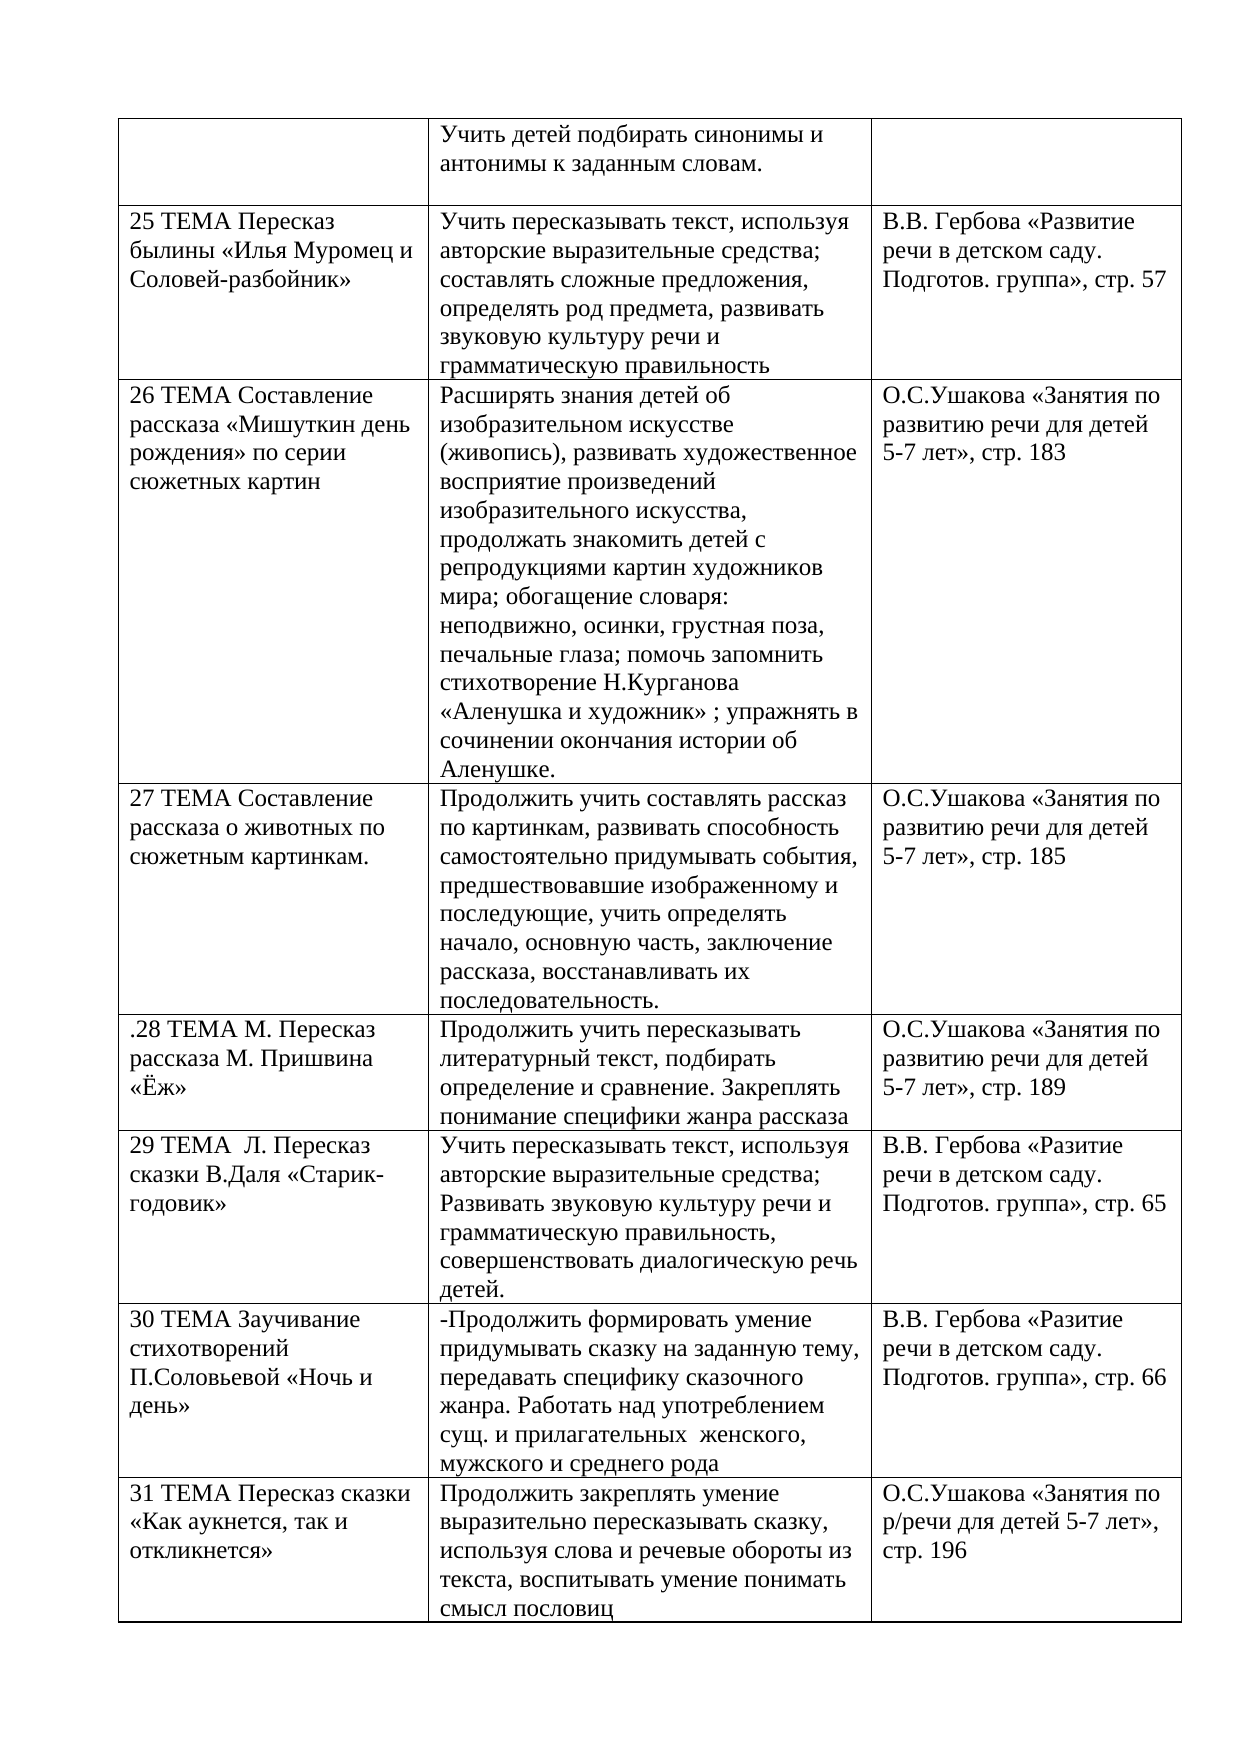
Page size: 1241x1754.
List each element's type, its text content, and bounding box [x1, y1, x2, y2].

table_cell 29 ТЕМА Л. Пересказ сказки В.Даля «Старик-годовик» [119, 1131, 428, 1303]
table_cell Продолжить закреплять умение выразительно пересказывать сказку, используя слова и речевые обороты из текста, воспитывать умение понимать смысл пословиц [429, 1478, 871, 1621]
table_cell О.С.Ушакова «Занятия по развитию речи для детей 5-7 лет», стр. 189 [872, 1015, 1181, 1129]
table_cell О.С.Ушакова «Занятия по развитию речи для детей 5-7 лет», стр. 183 [872, 380, 1181, 782]
table_cell -Продолжить формировать умение придумывать сказку на заданную тему, передавать специфику сказочного жанра. Работать над употреблением сущ. и прилагательных женского, мужского и среднего рода [429, 1304, 871, 1477]
table_cell Учить пересказывать текст, используя авторские выразительные средства; составлять сложные предложения, определять род предмета, развивать звуковую культуру речи и грамматическую правильность [429, 206, 871, 379]
table_cell О.С.Ушакова «Занятия по р/речи для детей 5-7 лет», стр. 196 [872, 1478, 1181, 1621]
table_cell О.С.Ушакова «Занятия по развитию речи для детей 5-7 лет», стр. 185 [872, 784, 1181, 1013]
table_cell Продолжить учить пересказывать литературный текст, подбирать определение и сравнение. Закреплять понимание специфики жанра рассказа [429, 1015, 871, 1129]
table_cell Продолжить учить составлять рассказ по картинкам, развивать способность самостоятельно придумывать события, предшествовавшие изображенному и последующие, учить определять начало, основную часть, заключение рассказа, восстанавливать их последовательность. [429, 784, 871, 1013]
table_cell 26 ТЕМА Составление рассказа «Мишуткин день рождения» по серии сюжетных картин [119, 380, 428, 782]
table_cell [429, 119, 871, 205]
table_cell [872, 119, 1181, 205]
table_cell 30 ТЕМА Заучивание стихотворений П.Соловьевой «Ночь и день» [119, 1304, 428, 1477]
table_cell Расширять знания детей об изобразительном искусстве (живопись), развивать художественное восприятие произведений изобразительного искусства, продолжать знакомить детей с репродукциями картин художников мира; обогащение словаря: неподвижно, осинки, грустная поза, печальные глаза; помочь запомнить стихотворение Н.Курганова «Аленушка и художник» ; упражнять в сочинении окончания истории об Аленушке. [429, 380, 871, 782]
table_cell 25 ТЕМА Пересказ былины «Илья Муромец и Соловей-разбойник» [119, 206, 428, 379]
table_cell 27 ТЕМА Составление рассказа о животных по сюжетным картинкам. [119, 784, 428, 1013]
table_cell В.В. Гербова «Разитие речи в детском саду. Подготов. группа», стр. 66 [872, 1304, 1181, 1477]
table_cell Учить пересказывать текст, используя авторские выразительные средства; Развивать звуковую культуру речи и грамматическую правильность, совершенствовать диалогическую речь детей. [429, 1131, 871, 1303]
table_cell .28 ТЕМА М. Пересказ рассказа М. Пришвина «Ёж» [119, 1015, 428, 1129]
table_cell В.В. Гербова «Разитие речи в детском саду. Подготов. группа», стр. 65 [872, 1131, 1181, 1303]
table_cell В.В. Гербова «Развитие речи в детском саду. Подготов. группа», стр. 57 [872, 206, 1181, 379]
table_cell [119, 119, 428, 205]
table_cell 31 ТЕМА Пересказ сказки «Как аукнется, так и откликнется» [119, 1478, 428, 1621]
